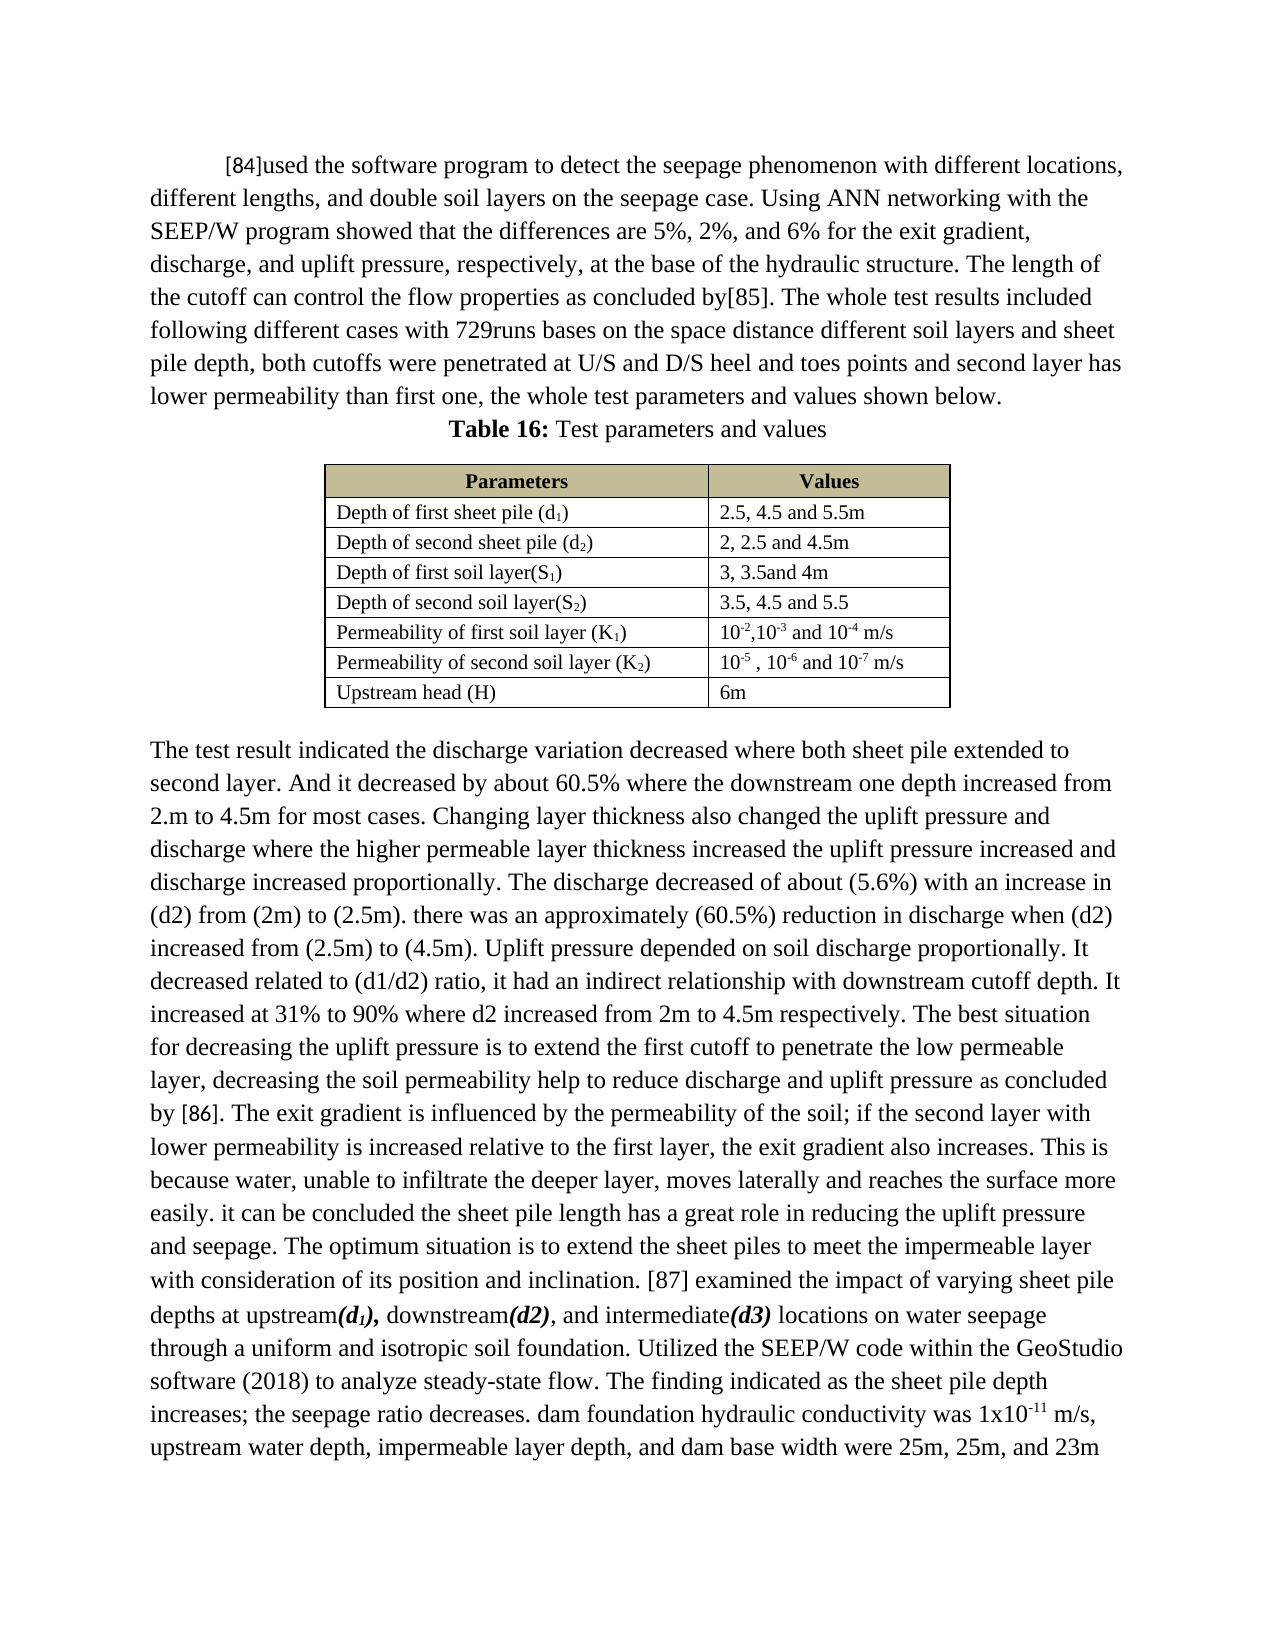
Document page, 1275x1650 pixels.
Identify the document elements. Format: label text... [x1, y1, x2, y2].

table_header Values [709, 465, 949, 497]
text used the software program to detect the seepage phenomenon with different locations, different lengths, and double soil layers on the seepage case. Using ANN networking with the SEEP/W program showed that the differences are 5%, 2%, and 6% for the exit gradient, discharge, and uplift pressure, respectively, at the base of the hydraulic structure. The length of the cutoff can control the flow properties as concluded by. The whole test results included following different cases with 729runs bases on the space distance different soil layers and sheet pile depth, both cutoffs were penetrated at U/S and D/S heel and toes points and second layer has lower permeability than first one, the whole test parameters and values shown below. [150, 150, 1125, 410]
table_cell 3, 3.5and 4m [709, 558, 949, 587]
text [150, 735, 1125, 1461]
table_cell Depth of second soil layer(S2) [326, 588, 708, 617]
table_cell 10-2,10-3 and 10-4 m/s [709, 618, 949, 647]
table_cell Permeability of first soil layer (K1) [326, 618, 708, 647]
table_cell Depth of first soil layer(S1) [326, 558, 708, 587]
table_cell Permeability of second soil layer (K2) [326, 648, 708, 677]
table_cell 2.5, 4.5 and 5.5m [709, 498, 949, 527]
table_cell Depth of first sheet pile (d1) [326, 498, 708, 527]
text Table 16: Test parameters and values [150, 414, 1125, 443]
table_cell 6m [709, 678, 949, 707]
table_header Parameters [326, 465, 708, 497]
table_cell 2, 2.5 and 4.5m [709, 528, 949, 557]
table_cell 10-5 , 10-6 and 10-7 m/s [709, 648, 949, 677]
table_cell 3.5, 4.5 and 5.5 [709, 588, 949, 617]
table_cell Upstream head (H) [326, 678, 708, 707]
table_cell Depth of second sheet pile (d2) [326, 528, 708, 557]
